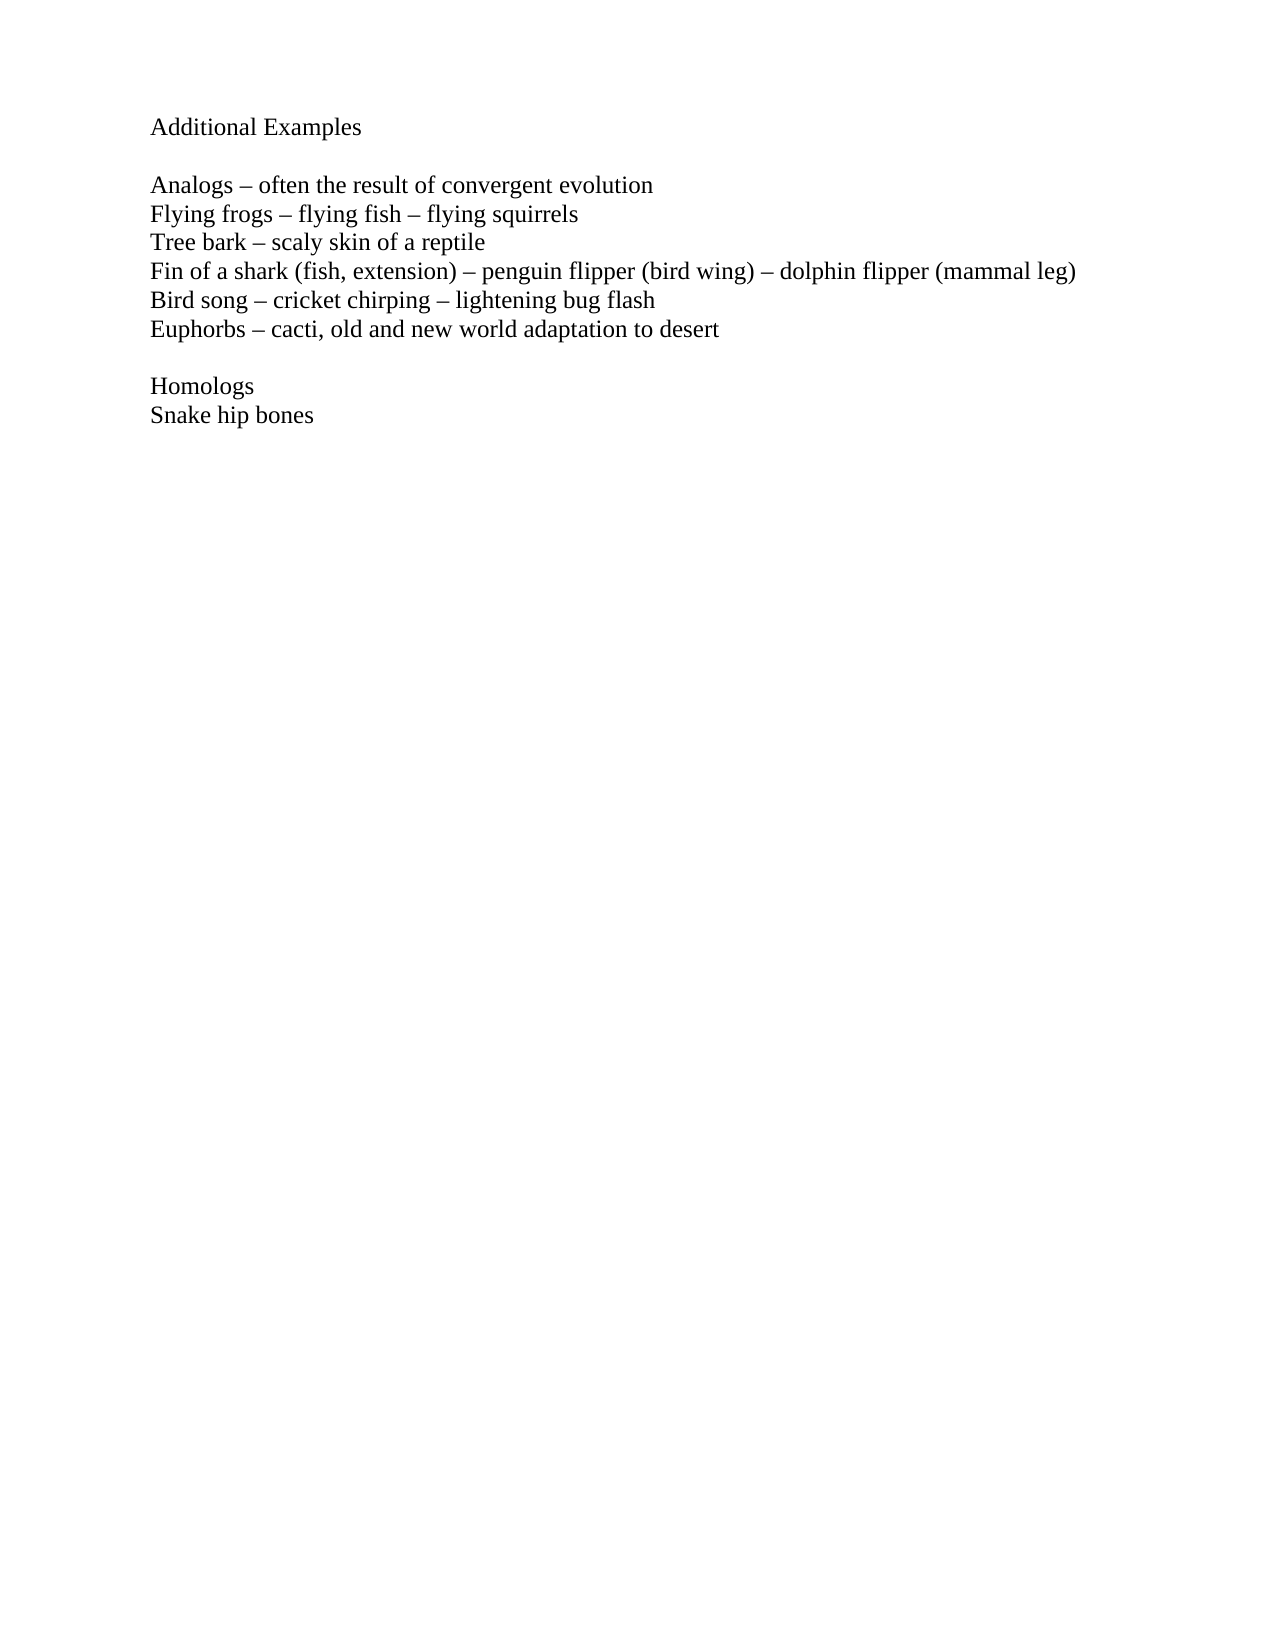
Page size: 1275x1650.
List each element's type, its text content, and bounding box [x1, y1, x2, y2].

text Bird song – cricket chirping – lightening bug flash [150, 285, 1125, 314]
text Additional Examples [150, 112, 1125, 141]
text Fin of a shark (fish, extension) – penguin flipper (bird wing) – dolphin flipper (mammal leg) [150, 256, 1125, 285]
text Homologs [150, 371, 1125, 400]
text Tree bark – scaly skin of a reptile [150, 227, 1125, 256]
text Euphorbs – cacti, old and new world adaptation to desert [150, 314, 1125, 342]
text Analogs – often the result of convergent evolution [150, 170, 1125, 199]
text Snake hip bones [150, 400, 1125, 429]
text Flying frogs – flying fish – flying squirrels [150, 199, 1125, 227]
